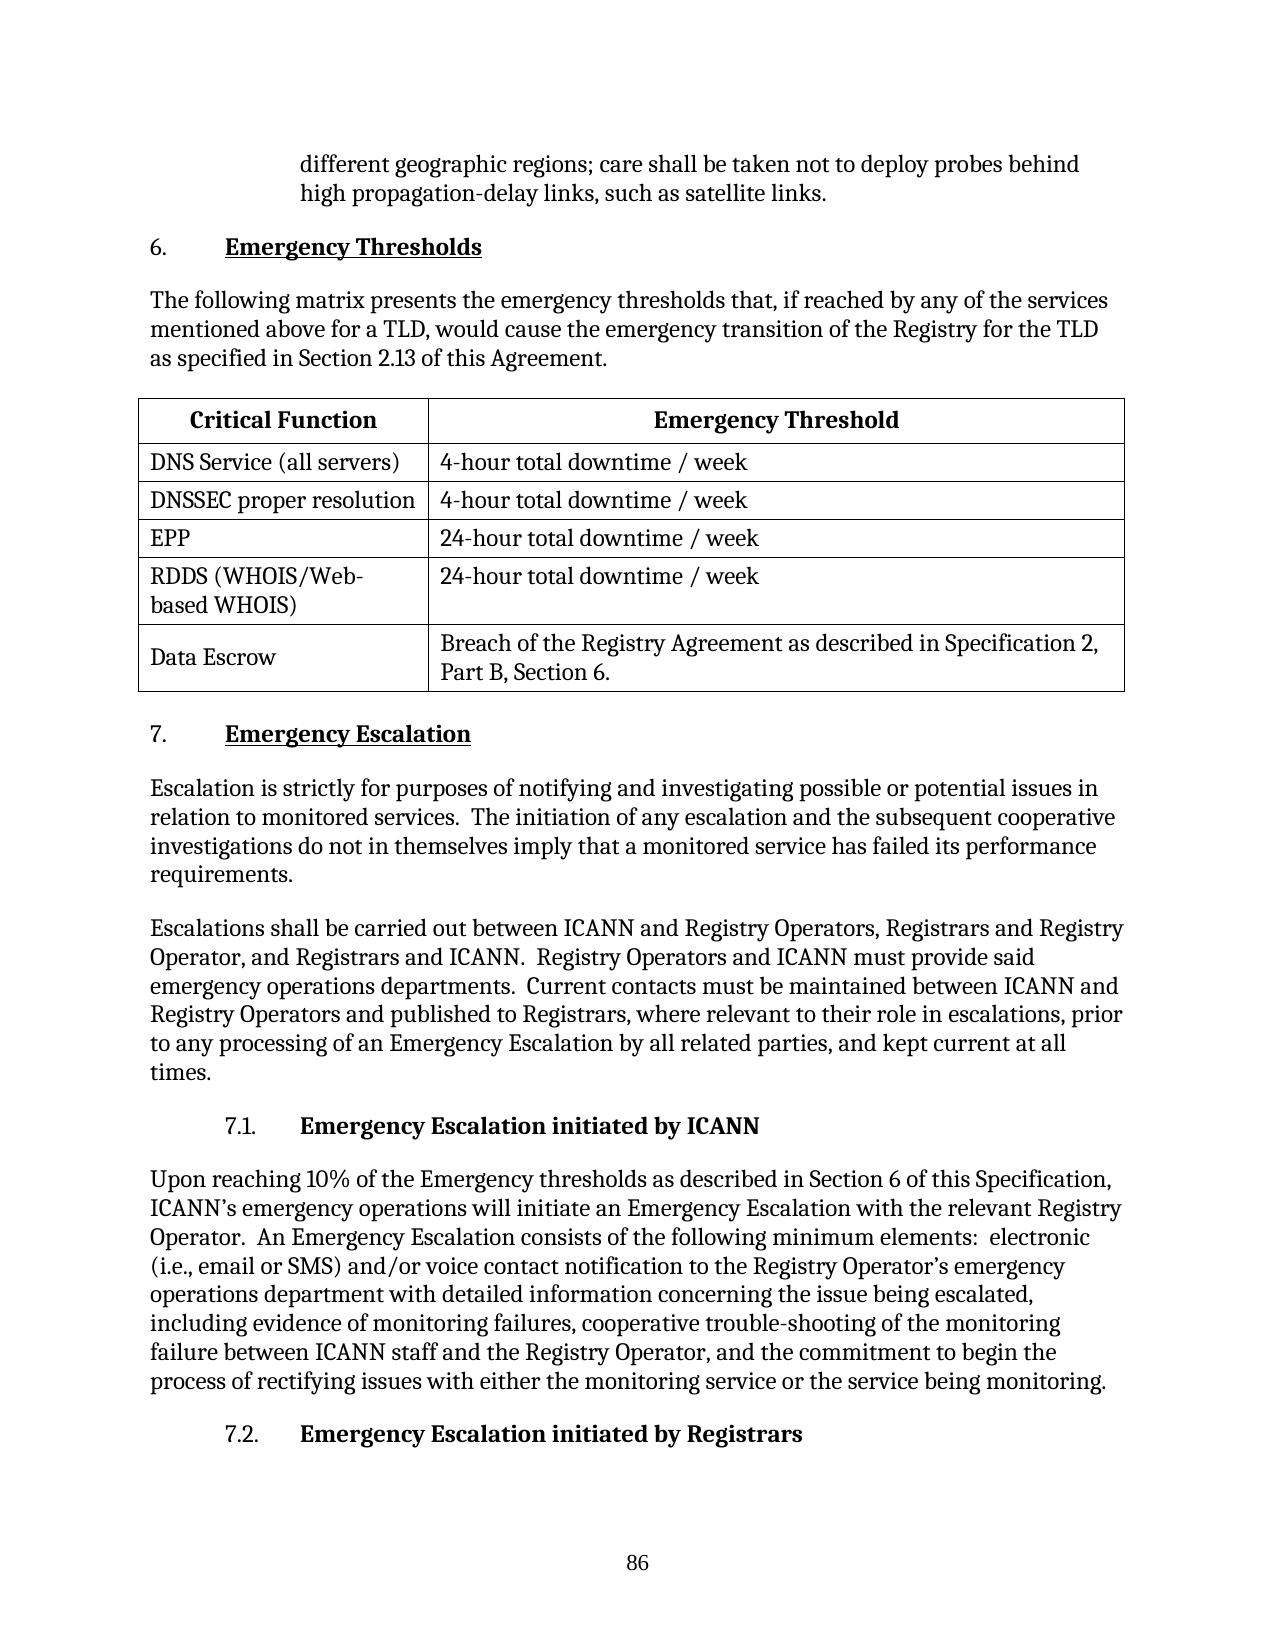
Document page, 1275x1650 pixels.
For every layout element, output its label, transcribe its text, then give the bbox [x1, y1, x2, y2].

text Escalation is strictly for purposes of notifying and investigating possible or potential issues in relation to monitored services. The initiation of any escalation and the subsequent cooperative investigations do not in themselves imply that a monitored service has failed its performance requirements. [150, 774, 1125, 889]
table_cell DNS Service (all servers) [139, 444, 428, 481]
table_header Critical Function [139, 399, 428, 442]
table_cell DNSSEC proper resolution [139, 482, 428, 519]
text The following matrix presents the emergency thresholds that, if reached by any of the services mentioned above for a TLD, would cause the emergency transition of the Registry for the TLD as specified in Section 2.13 of this Agreement. [150, 286, 1125, 372]
text Emergency Escalation initiated by ICANN [225, 1112, 1125, 1140]
text Escalations shall be carried out between ICANN and Registry Operators, Registrars and Registry Operator, and Registrars and ICANN. Registry Operators and ICANN must provide said emergency operations departments. Current contacts must be maintained between ICANN and Registry Operators and published to Registrars, where relevant to their role in escalations, prior to any processing of an Emergency Escalation by all related parties, and kept current at all times. [150, 914, 1125, 1087]
table_cell 4-hour total downtime / week [429, 444, 1124, 481]
table_header Emergency Threshold [429, 399, 1124, 442]
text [225, 150, 1125, 207]
table_cell Breach of the Registry Agreement as described in Specification 2, Part B, Section 6. [429, 625, 1124, 691]
text Emergency Thresholds [150, 232, 1125, 261]
table_cell RDDS (WHOIS/Web-based WHOIS) [139, 558, 428, 624]
table_cell 4-hour total downtime / week [429, 482, 1124, 519]
table_cell Data Escrow [139, 625, 428, 691]
text Upon reaching 10% of the Emergency thresholds as described in Section 6 of this Specification, ICANN’s emergency operations will initiate an Emergency Escalation with the relevant Registry Operator. An Emergency Escalation consists of the following minimum elements: electronic (i.e., email or SMS) and/or voice contact notification to the Registry Operator’s emergency operations department with detailed information concerning the issue being escalated, including evidence of monitoring failures, cooperative trouble-shooting of the monitoring failure between ICANN staff and the Registry Operator, and the commitment to begin the process of rectifying issues with either the monitoring service or the service being monitoring. [150, 1165, 1125, 1395]
table_cell 24-hour total downtime / week [429, 520, 1124, 557]
table_cell EPP [139, 520, 428, 557]
text Emergency Escalation initiated by Registrars [225, 1420, 1125, 1449]
text Emergency Escalation [150, 720, 1125, 749]
table_cell 24-hour total downtime / week [429, 558, 1124, 624]
